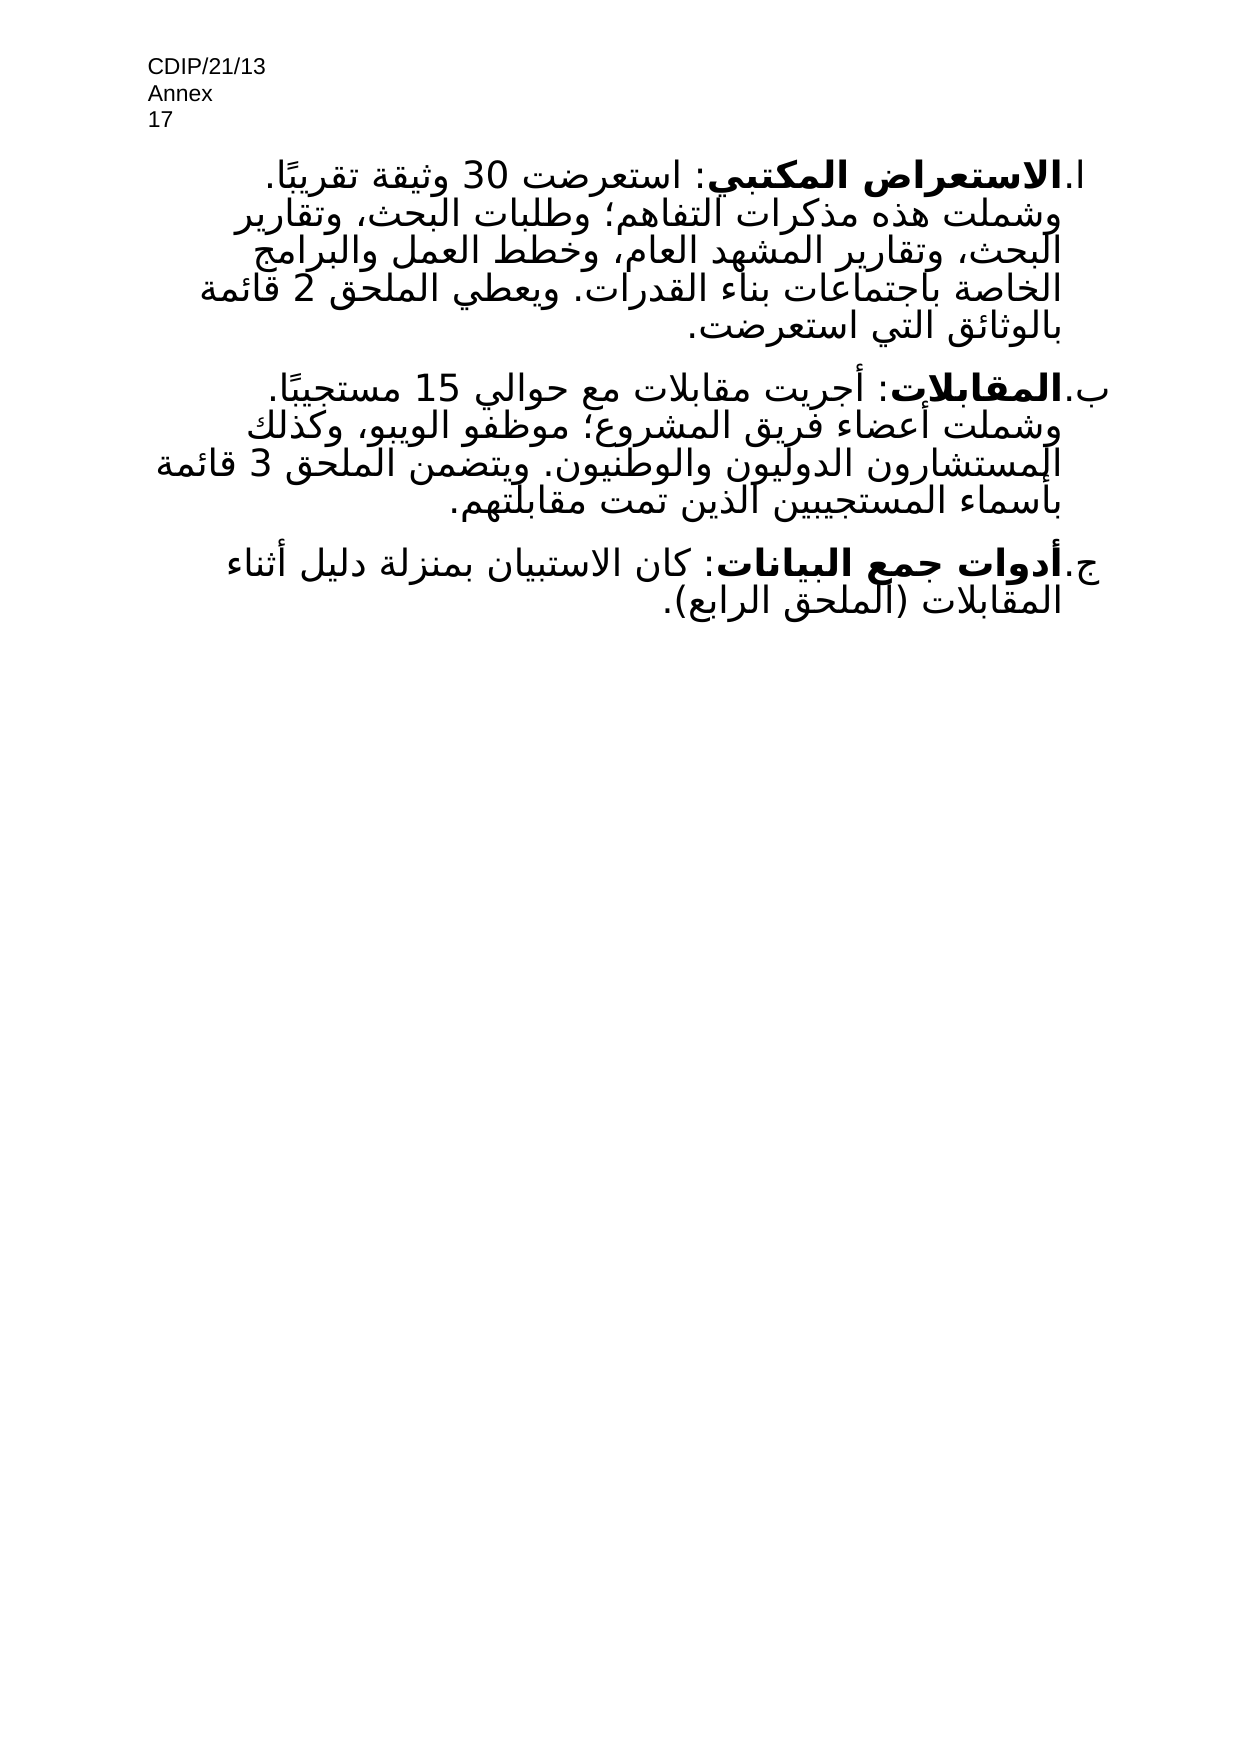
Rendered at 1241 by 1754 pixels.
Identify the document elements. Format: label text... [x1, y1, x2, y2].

list المقابلات: أجريت مقابلات مع حوالي 15 مستجيبًا. وشملت أعضاء فريق المشروع؛ موظفو الويبو، وكذلك المستشارون الدوليون والوطنيون. ويتضمن الملحق 3 قائمة بأسماء المستجيبين الذين تمت مقابلتهم. [148, 371, 1063, 521]
list الاستعراض المكتبي: استعرضت 30 وثيقة تقريبًا. وشملت هذه مذكرات التفاهم؛ وطلبات البحث، وتقارير البحث، وتقارير المشهد العام، وخطط العمل والبرامج الخاصة باجتماعات بناء القدرات. ويعطي الملحق 2 قائمة بالوثائق التي استعرضت. [148, 158, 1063, 346]
list أدوات جمع البيانات: كان الاستبيان بمنزلة دليل أثناء المقابلات (الملحق الرابع). [148, 546, 1063, 621]
